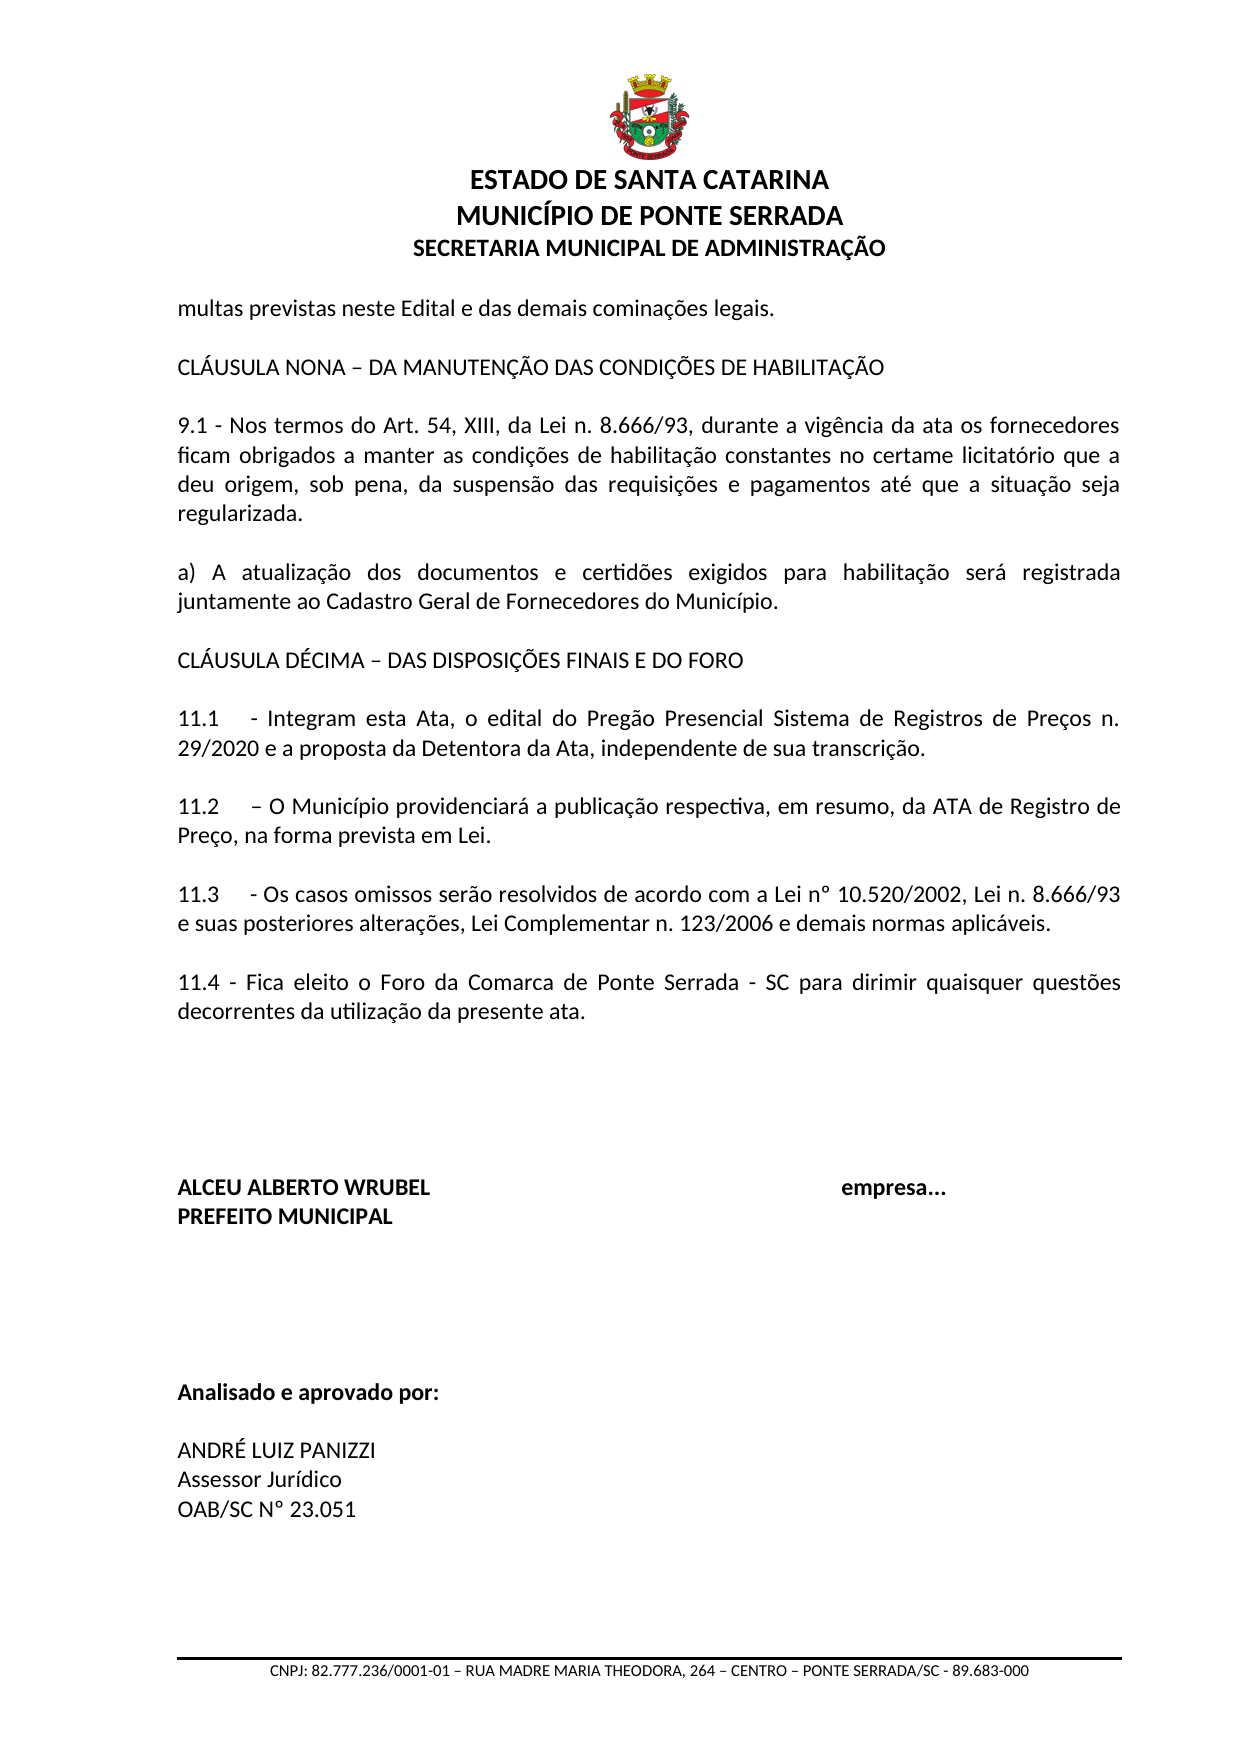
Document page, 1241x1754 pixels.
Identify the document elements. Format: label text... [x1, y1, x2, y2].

text OAB/SC Nº 23.051 [177, 1494, 1122, 1523]
text CLÁUSULA DÉCIMA – DAS DISPOSIÇÕES FINAIS E DO FORO [177, 645, 1122, 674]
list - Integram esta Ata, o edital do Pregão Presencial Sistema de Registros de Preços n. 29/2020 e a proposta da Detentora da Ata, independente de sua transcrição. [177, 703, 1122, 762]
text 9.1 - Nos termos do Art. 54, XIII, da Lei n. 8.666/93, durante a vigência da ata os fornecedores ficam obrigados a manter as condições de habilitação constantes no certame licitatório que a deu origem, sob pena, da suspensão das requisições e pagamentos até que a situação seja regularizada. [177, 411, 1122, 528]
text Analisado e aprovado por: [177, 1377, 1122, 1406]
text 11.4 - Fica eleito o Foro da Comarca de Ponte Serrada - SC para dirimir quaisquer questões decorrentes da utilização da presente ata. [177, 967, 1122, 1025]
list – O Município providenciará a publicação respectiva, em resumo, da ATA de Registro de Preço, na forma prevista em Lei. [177, 791, 1122, 850]
text CLÁUSULA NONA – DA MANUTENÇÃO DAS CONDIÇÕES DE HABILITAÇÃO [177, 352, 1122, 381]
picture [609, 73, 690, 162]
text PREFEITO MUNICIPAL [177, 1201, 1122, 1230]
text ALCEU ALBERTO WRUBEL empresa... [177, 1172, 1122, 1201]
text ANDRÉ LUIZ PANIZZI [177, 1435, 1122, 1464]
list - Os casos omissos serão resolvidos de acordo com a Lei nº 10.520/2002, Lei n. 8.666/93 e suas posteriores alterações, Lei Complementar n. 123/2006 e demais normas aplicáveis. [177, 879, 1122, 937]
text Assessor Jurídico [177, 1464, 1122, 1494]
text a) A atualização dos documentos e certidões exigidos para habilitação será registrada juntamente ao Cadastro Geral de Fornecedores do Município. [177, 557, 1122, 616]
